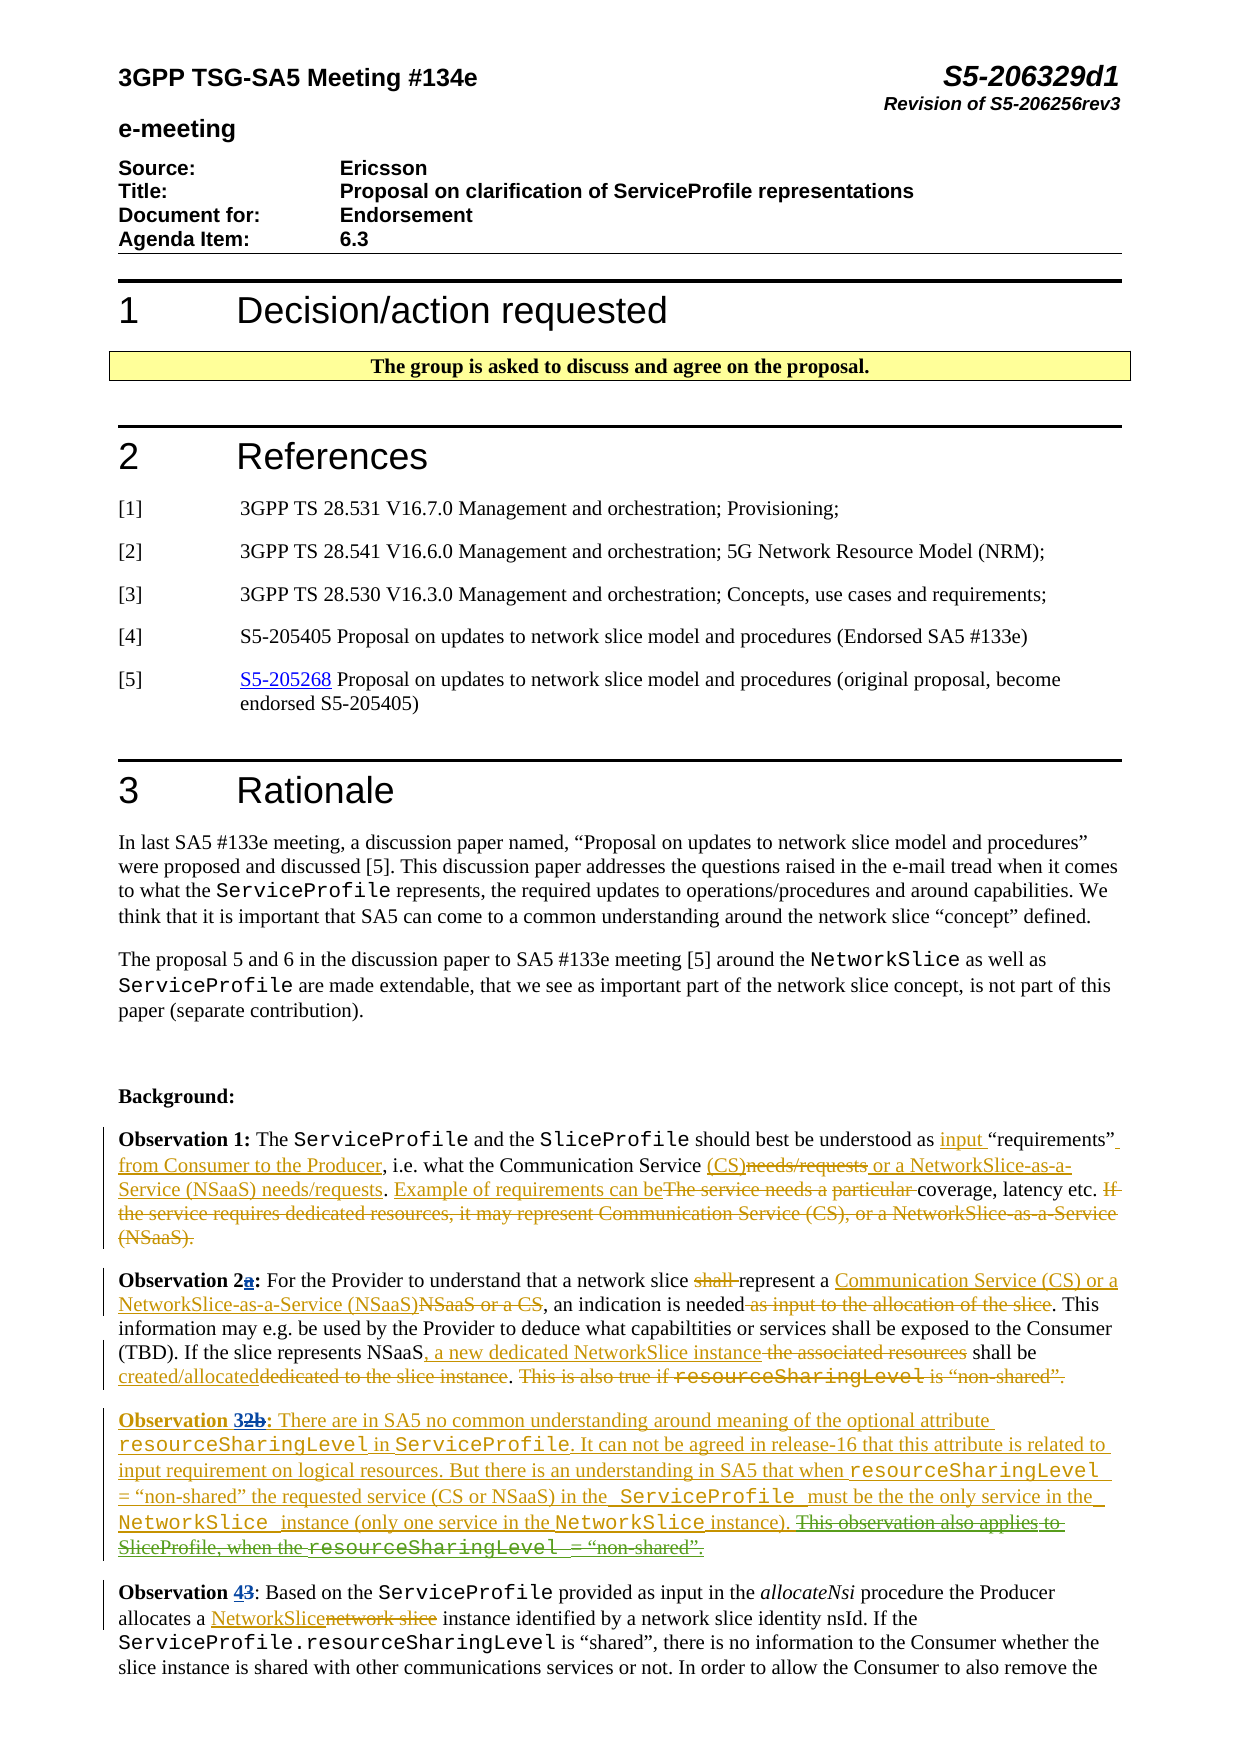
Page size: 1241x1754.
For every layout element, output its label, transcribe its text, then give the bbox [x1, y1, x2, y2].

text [118, 1580, 1122, 1679]
text Background: [118, 1084, 1122, 1108]
text The proposal 5 and 6 in the discussion paper to SA5 #133e meeting [5] around the NetworkSlice as well as ServiceProfile are made extendable, that we see as important part of the network slice concept, is not part of this paper (separate contribution). [118, 947, 1122, 1022]
subtitle 2 References [118, 428, 1122, 477]
text e-meeting [118, 114, 1122, 143]
text Agenda Item: 6.3 [118, 227, 1122, 253]
text [4] S5-205405 Proposal on updates to network slice model and procedures (Endorsed SA5 #133e) [118, 624, 1122, 648]
text [1] 3GPP TS 28.531 V16.7.0 Management and orchestration; Provisioning; [118, 496, 1122, 520]
text 3GPP TSG-SA5 Meeting #134e S5-206329d1 [118, 59, 1122, 93]
text The group is asked to discuss and agree on the proposal. [110, 352, 1130, 380]
text [3] 3GPP TS 28.530 V16.3.0 Management and orchestration; Concepts, use cases and requirements; [118, 582, 1122, 606]
text [2] 3GPP TS 28.541 V16.6.0 Management and orchestration; 5G Network Resource Model (NRM); [118, 539, 1122, 563]
text Observation 2: For the Provider to understand that a network slice represent a , an indication is needed. This information may e.g. be used by the Provider to deduce what capabiltities or services shall be exposed to the Consumer (TBD). If the slice represents NSaaS shall be . [118, 1268, 1122, 1389]
text In last SA5 #133e meeting, a discussion paper named, “Proposal on updates to network slice model and procedures” were proposed and discussed [5]. This discussion paper addresses the questions raised in the e-mail tread when it comes to what the ServiceProfile represents, the required updates to operations/procedures and around capabilities. We think that it is important that SA5 can come to a common understanding around the network slice “concept” defined. [118, 830, 1122, 928]
text Title: Proposal on clarification of ServiceProfile representations [118, 179, 1122, 203]
text Source: Ericsson [118, 155, 1122, 179]
subtitle 1 Decision/action requested [118, 283, 1122, 332]
text Document for: Endorsement [118, 203, 1122, 227]
text Observation 1: The ServiceProfile and the SliceProfile should best be understood as “requirements”, i.e. what the Communication Service . coverage, latency etc. [118, 1127, 1122, 1249]
text Revision of S5-206256rev3 [118, 93, 1122, 114]
subtitle 3 Rationale [118, 762, 1122, 812]
text [5] S5-205268 Proposal on updates to network slice model and procedures (original proposal, become endorsed S5-205405) [118, 667, 1122, 715]
